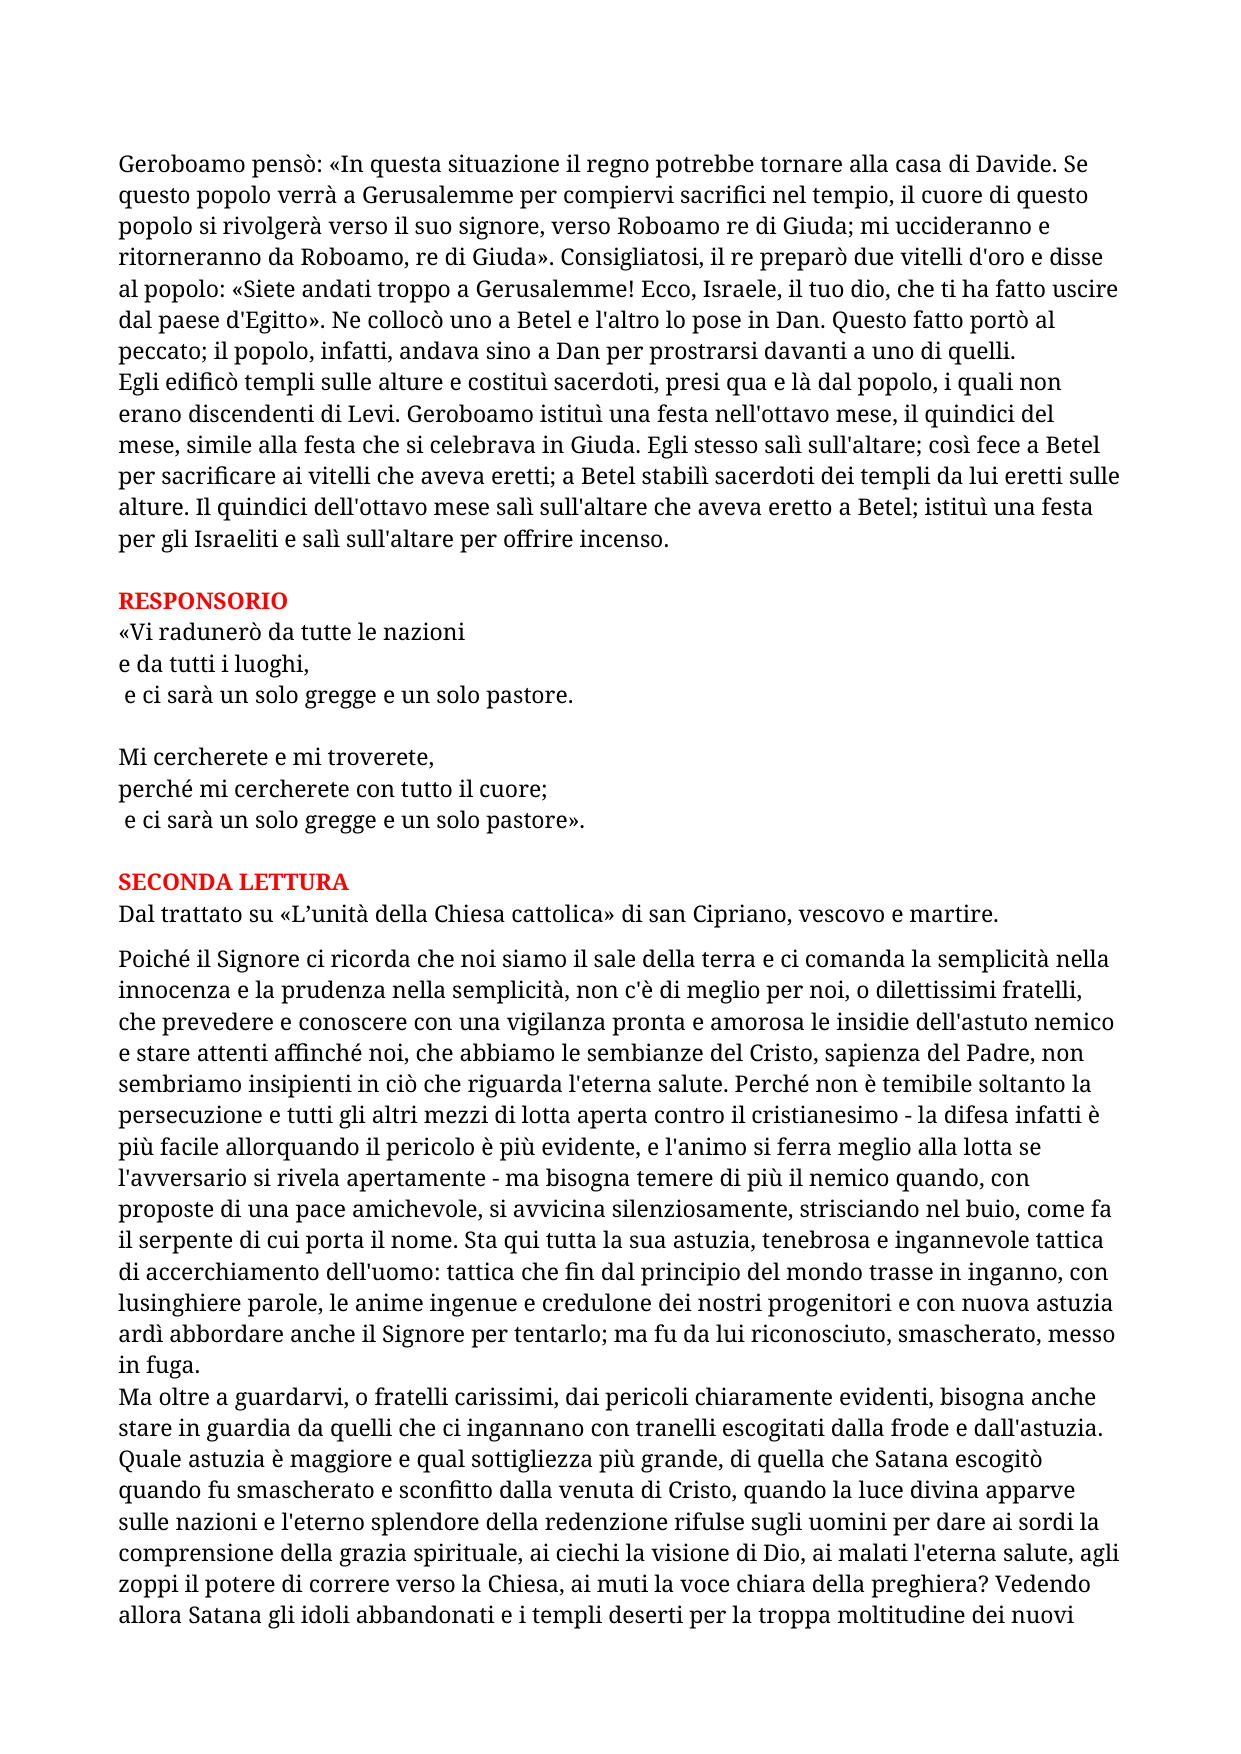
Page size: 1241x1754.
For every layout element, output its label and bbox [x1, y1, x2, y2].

text [118, 148, 1122, 1631]
